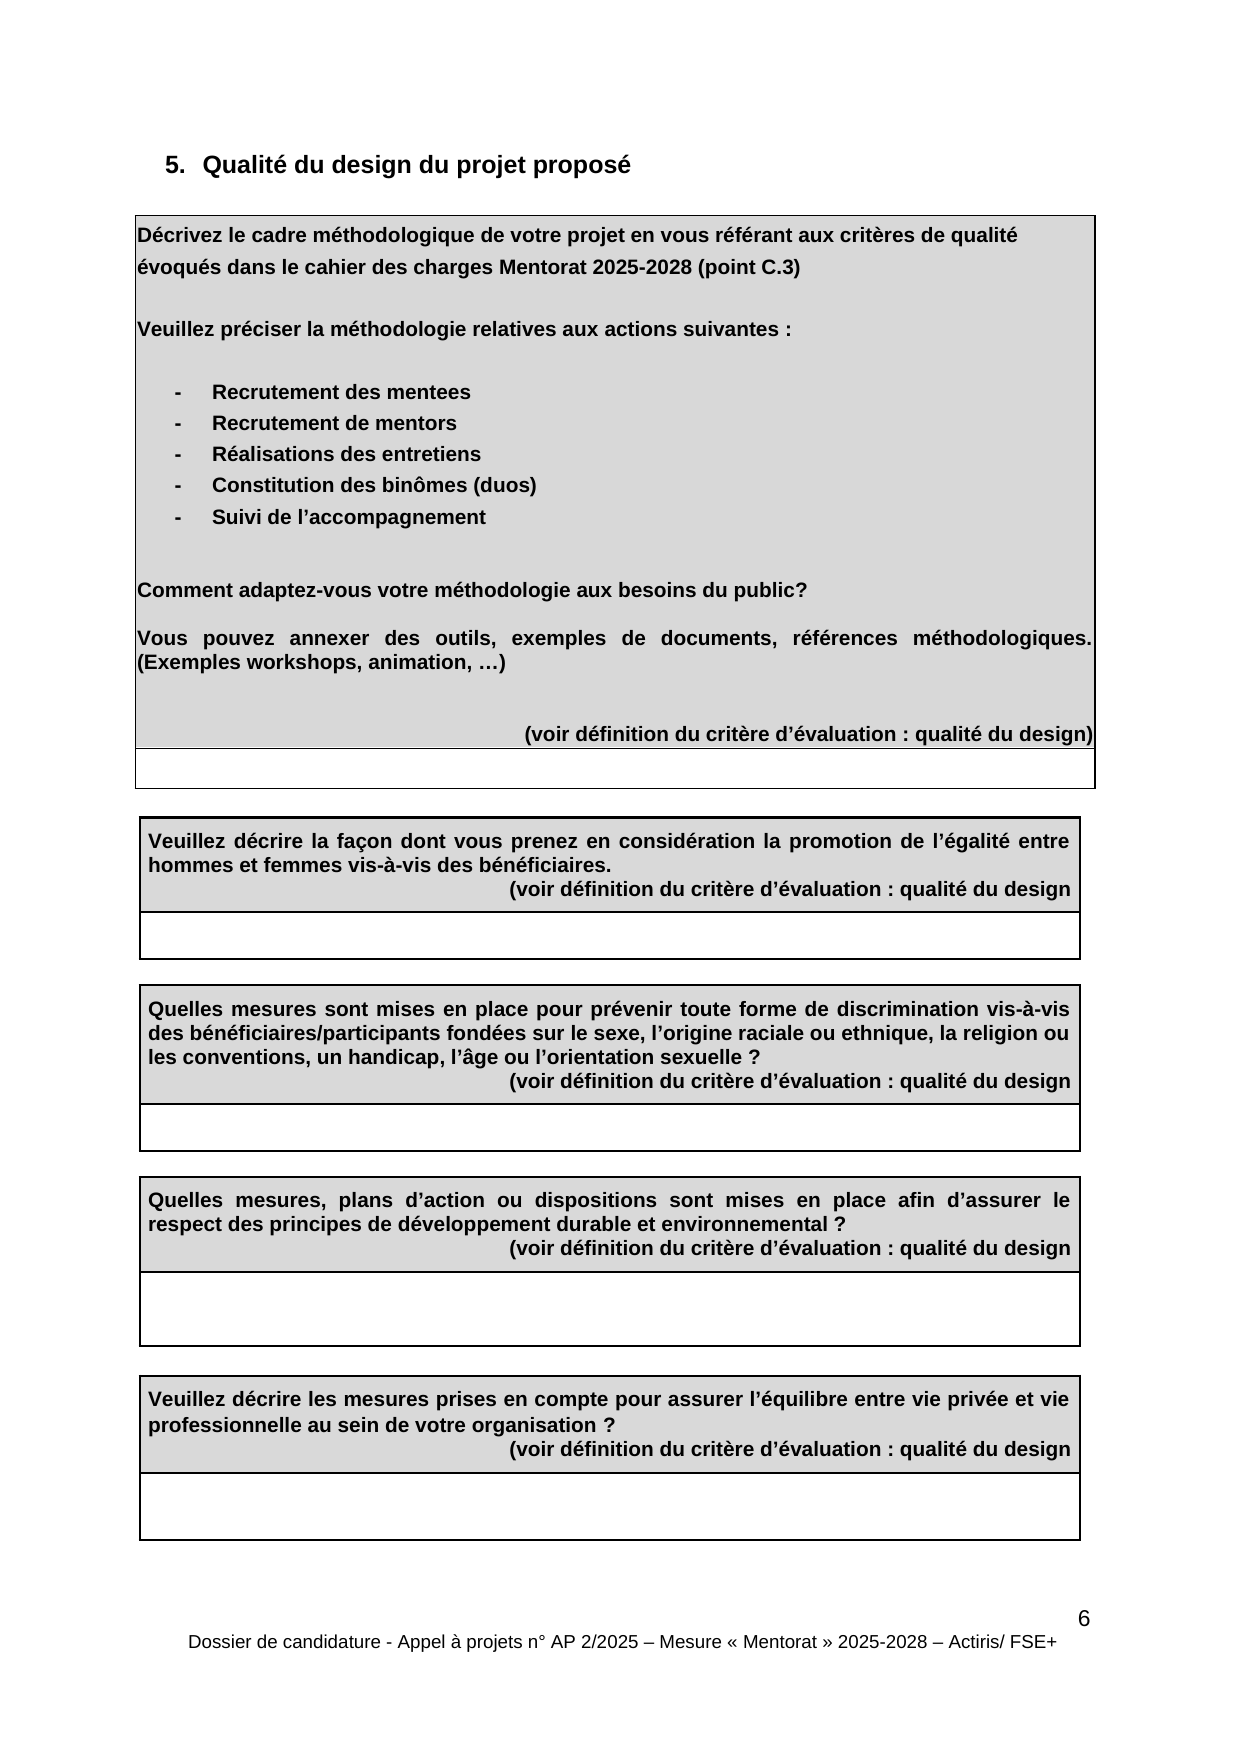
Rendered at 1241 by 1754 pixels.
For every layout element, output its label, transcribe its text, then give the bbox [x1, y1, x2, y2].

table_header Veuillez décrire les mesures prises en compte pour assurer l’équilibre entre vie privée et vie professionnelle au sein de votre organisation ? (voir définition du critère d’évaluation : qualité du design [141, 1377, 1079, 1472]
table_cell [141, 1273, 1079, 1345]
table_header Quelles mesures sont mises en place pour prévenir toute forme de discrimination vis-à-vis des bénéficiaires/participants fondées sur le sexe, l’origine raciale ou ethnique, la religion ou les conventions, un handicap, l’âge ou l’orientation sexuelle ? (voir définition du critère d’évaluation : qualité du design [141, 986, 1079, 1103]
table_header Veuillez décrire la façon dont vous prenez en considération la promotion de l’égalité entre hommes et femmes vis-à-vis des bénéficiaires. (voir définition du critère d’évaluation : qualité du design [141, 819, 1079, 911]
table_header Décrivez le cadre méthodologique de votre projet en vous référant aux critères de qualité évoqués dans le cahier des charges Mentorat 2025-2028 (point C.3) Veuillez préciser la méthodologie relatives aux actions suivantes : Recrutement des mentees Recrutement de mentors Réalisations des entretiens Constitution des binômes (duos) Suivi de l’accompagnement Comment adaptez-vous votre méthodologie aux besoins du public? Vous pouvez annexer des outils, exemples de documents, références méthodologiques.(Exemples workshops, animation, …) (voir définition du critère d’évaluation : qualité du design) [136, 216, 1094, 747]
table_header Quelles mesures, plans d’action ou dispositions sont mises en place afin d’assurer le respect des principes de développement durable et environnemental ? (voir définition du critère d’évaluation : qualité du design [141, 1178, 1079, 1271]
table_cell [141, 913, 1079, 958]
text Qualité du design du projet proposé [165, 150, 1090, 179]
table_cell [141, 1105, 1079, 1150]
table_cell [141, 1474, 1079, 1539]
table_cell [136, 749, 1094, 788]
